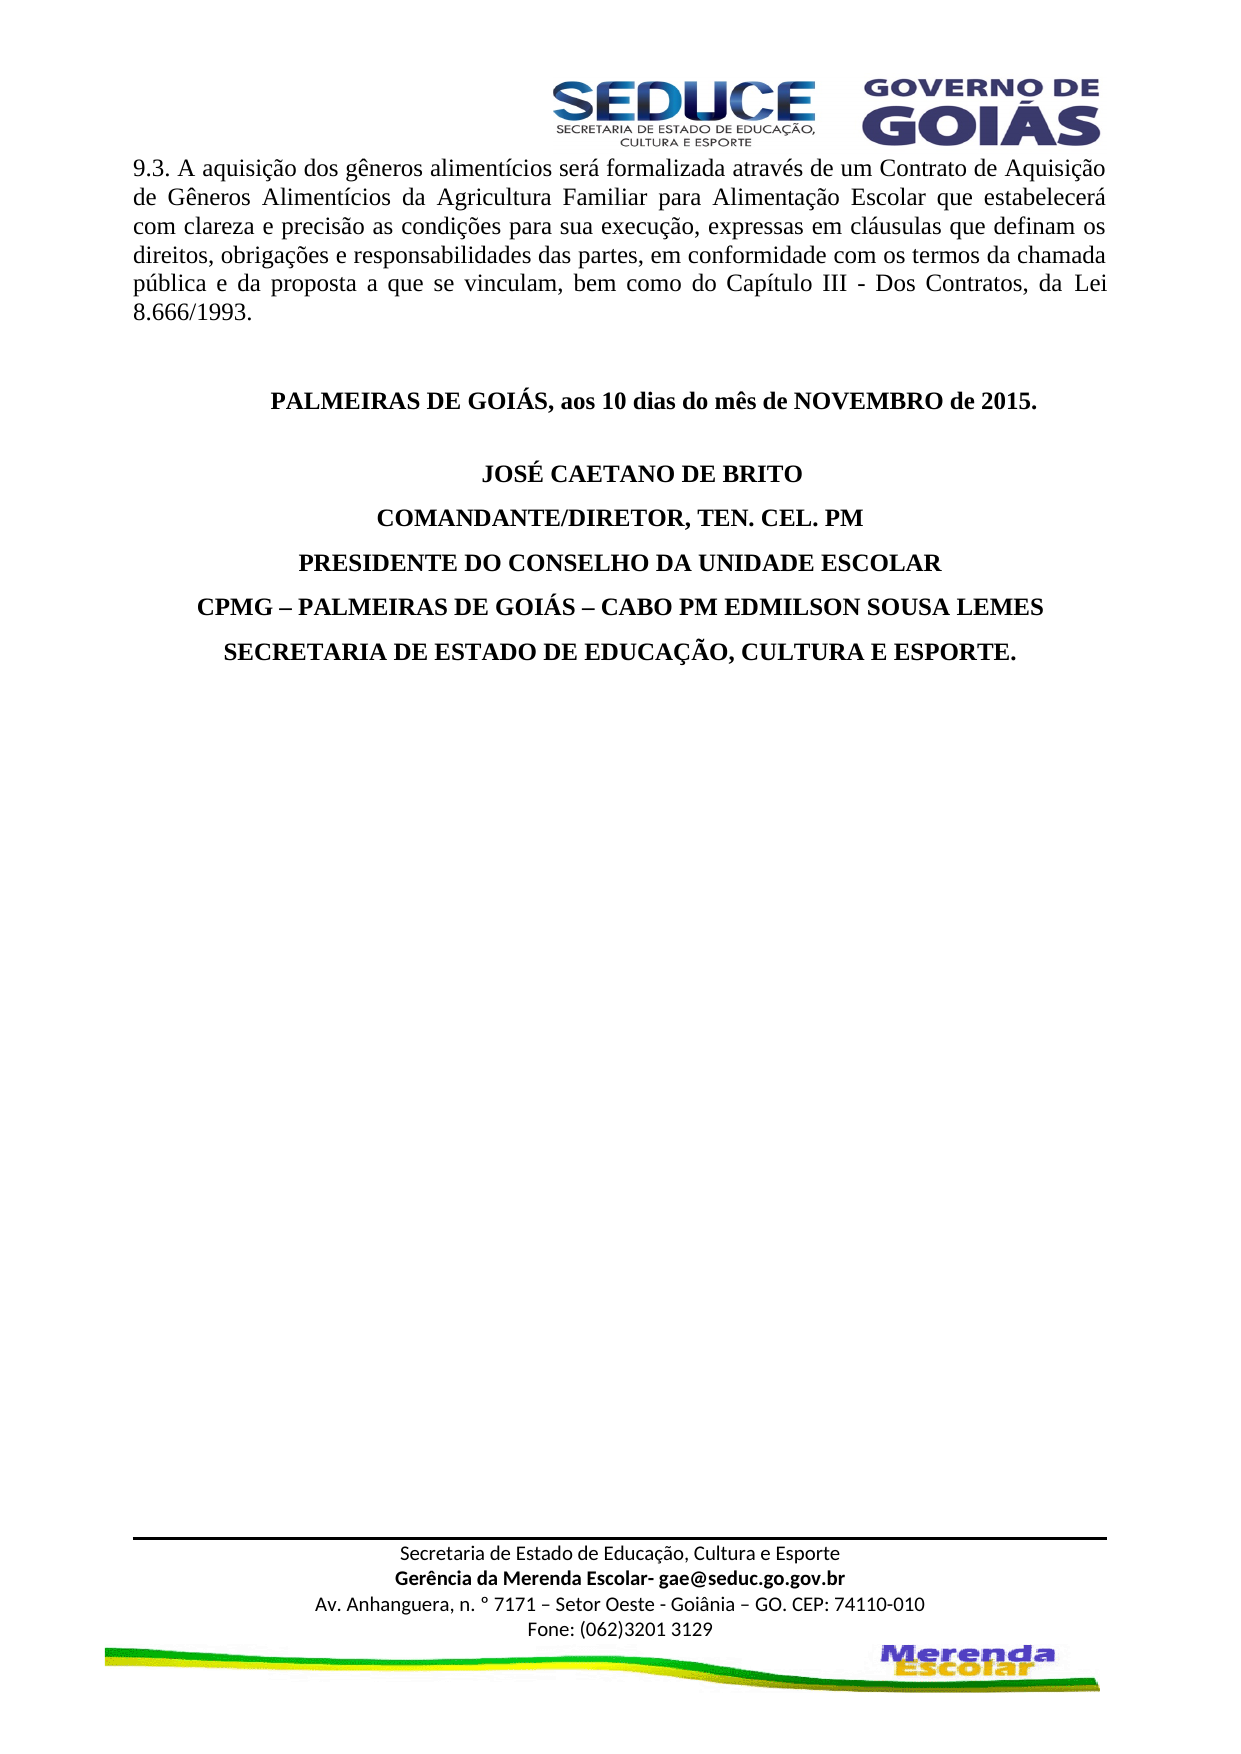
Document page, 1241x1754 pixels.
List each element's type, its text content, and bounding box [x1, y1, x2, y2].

text SECRETARIA DE ESTADO DE EDUCAÇÃO, CULTURA E ESPORTE. [133, 637, 1107, 665]
text CPMG – PALMEIRAS DE GOIÁS – CABO PM EDMILSON SOUSA LEMES [133, 592, 1107, 621]
text JOSÉ CAETANO DE BRITO [133, 430, 1107, 488]
text COMANDANTE/DIRETOR, TEN. CEL. PM [133, 503, 1107, 532]
text PRESIDENTE DO CONSELHO DA UNIDADE ESCOLAR [133, 548, 1107, 577]
text PALMEIRAS DE GOIÁS, aos 10 dias do mês de NOVEMBRO de 2015. [133, 386, 1107, 415]
text 9.3. A aquisição dos gêneros alimentícios será formalizada através de um Contrato de Aquisição de Gêneros Alimentícios da Agricultura Familiar para Alimentação Escolar que estabelecerá com clareza e precisão as condições para sua execução, expressas em cláusulas que definam os direitos, obrigações e responsabilidades das partes, em conformidade com os termos da chamada pública e da proposta a que se vinculam, bem como do Capítulo III - Dos Contratos, da Lei 8.666/1993. [133, 153, 1107, 326]
picture [552, 73, 1108, 154]
